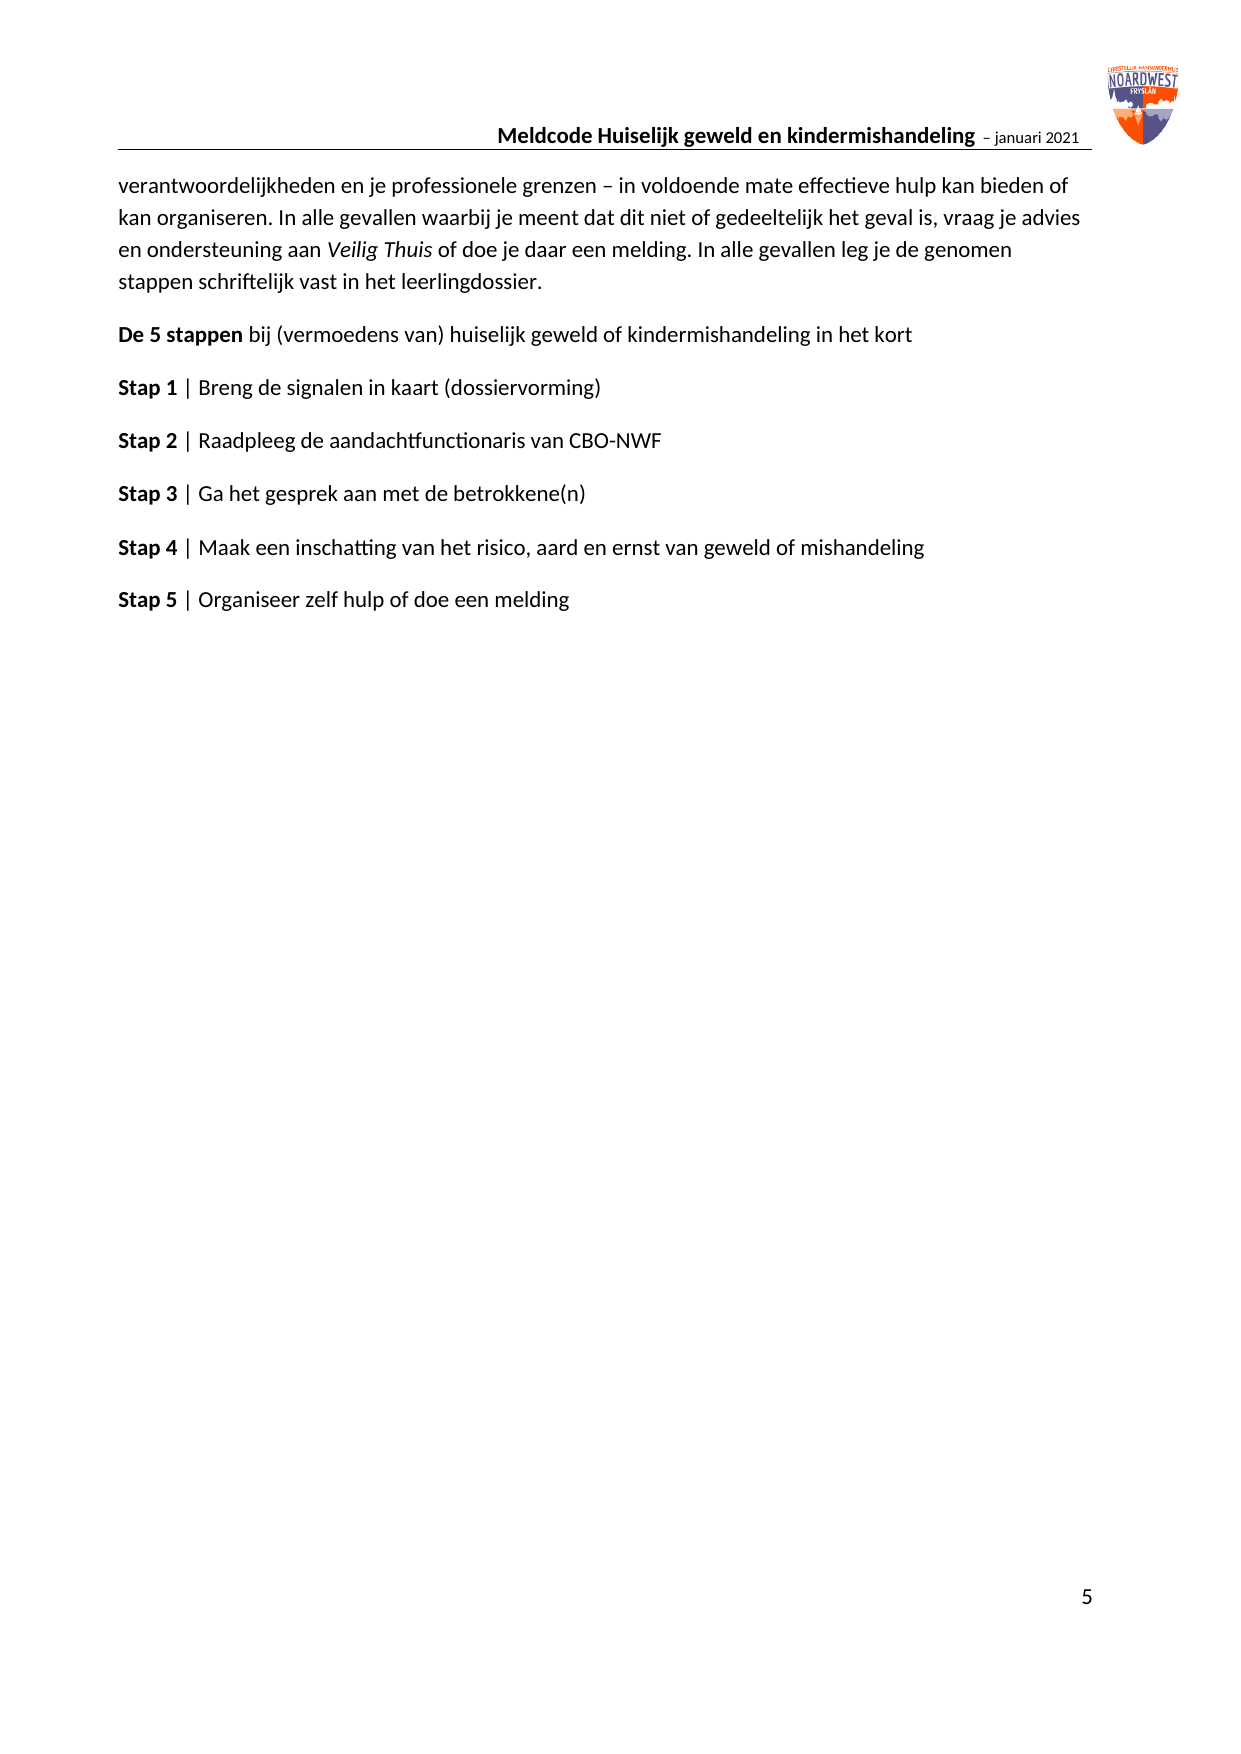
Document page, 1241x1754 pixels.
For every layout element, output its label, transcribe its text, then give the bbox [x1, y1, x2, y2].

text Stap 5 | Organiseer zelf hulp of doe een melding [118, 586, 1092, 614]
text Stap 3 | Ga het gesprek aan met de betrokkene(n) [118, 479, 1092, 508]
text De 5 stappen bij (vermoedens van) huiselijk geweld of kindermishandeling in het kort [118, 321, 1092, 348]
text Stap 1 | Breng de signalen in kaart (dossiervorming) [118, 373, 1092, 402]
text Stap 2 | Raadpleeg de aandachtfunctionaris van CBO-NWF [118, 427, 1092, 454]
picture [1107, 66, 1179, 145]
text Stap 4 | Maak een inschatting van het risico, aard en ernst van geweld of mishandeling [118, 533, 1092, 561]
